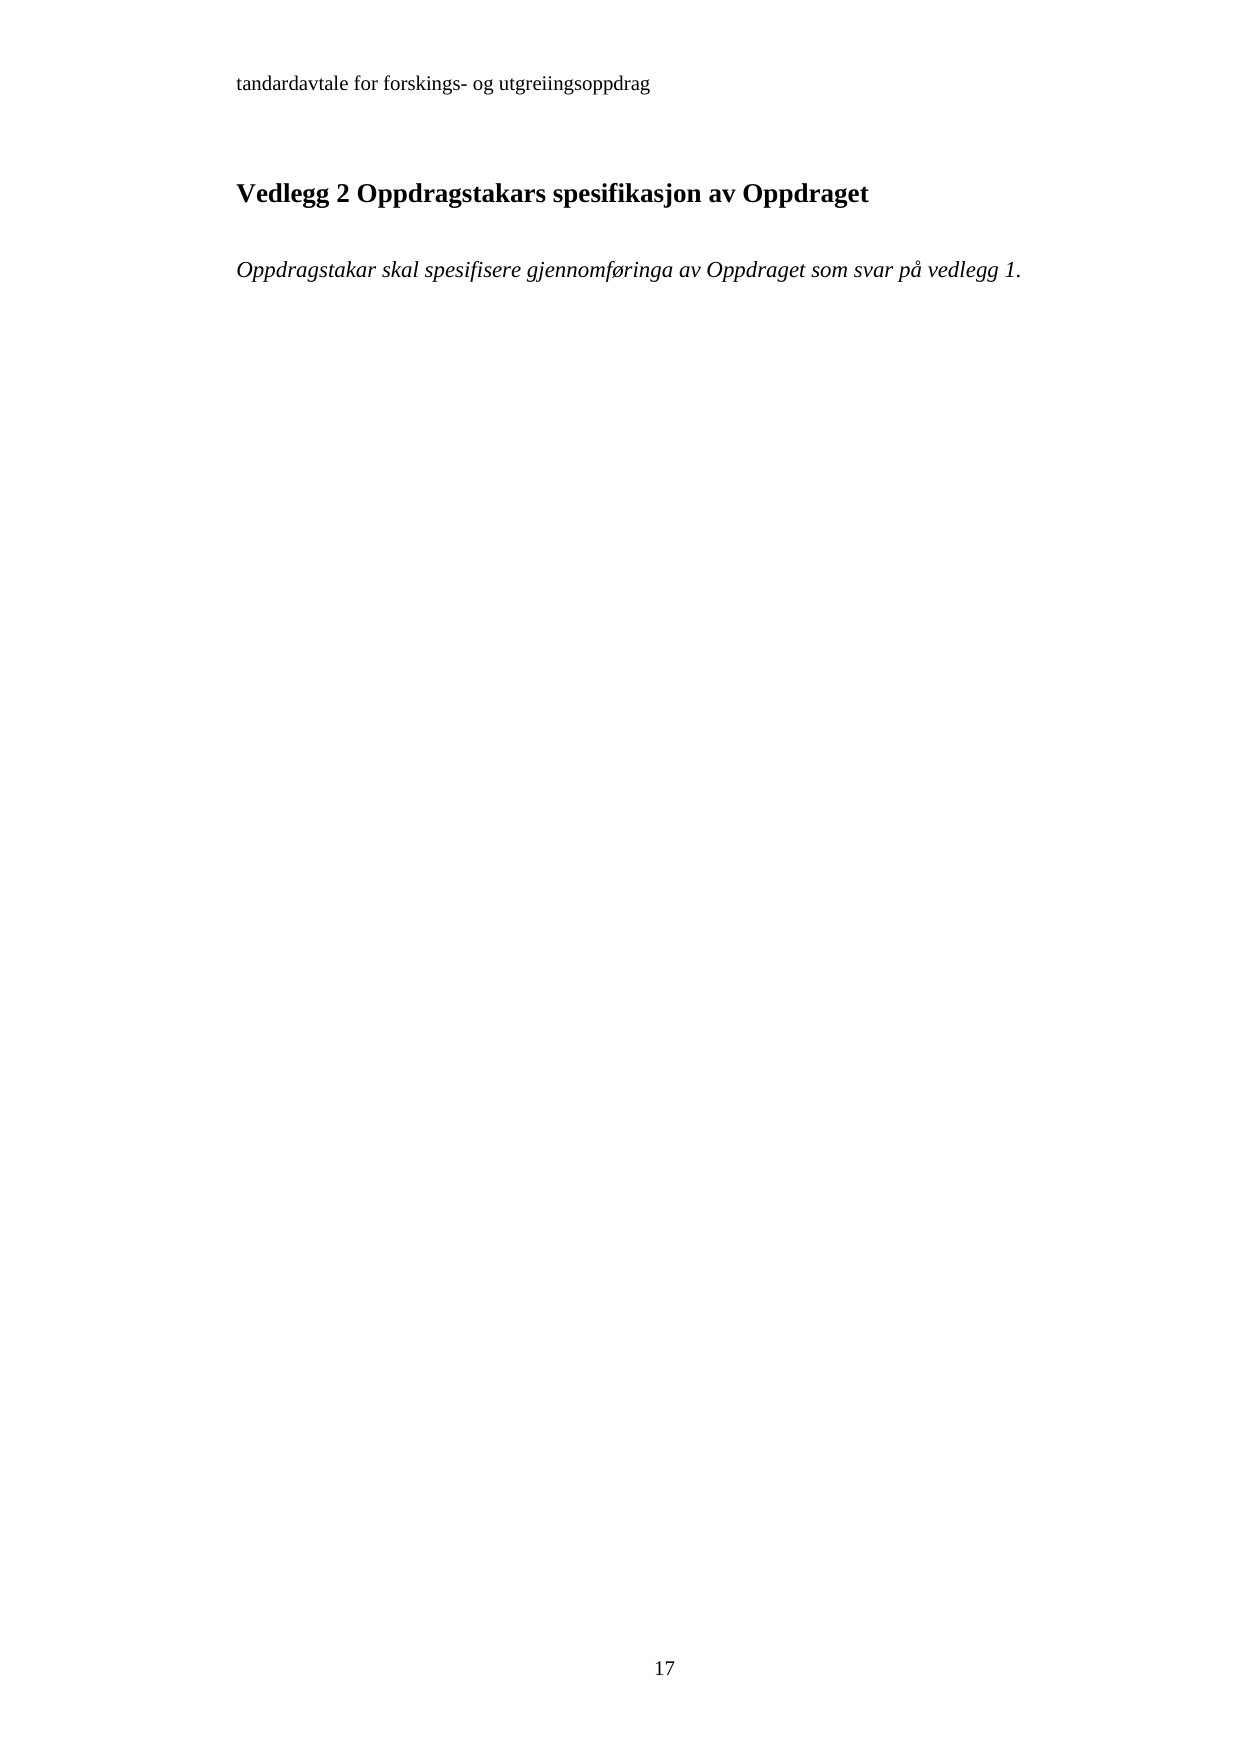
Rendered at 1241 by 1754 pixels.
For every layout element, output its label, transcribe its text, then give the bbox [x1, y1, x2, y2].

text Oppdragstakar skal spesifisere gjennomføringa av Oppdraget som svar på vedlegg 1. [236, 256, 1092, 283]
text Vedlegg 2 Oppdragstakars spesifikasjon av Oppdraget [236, 177, 1092, 208]
